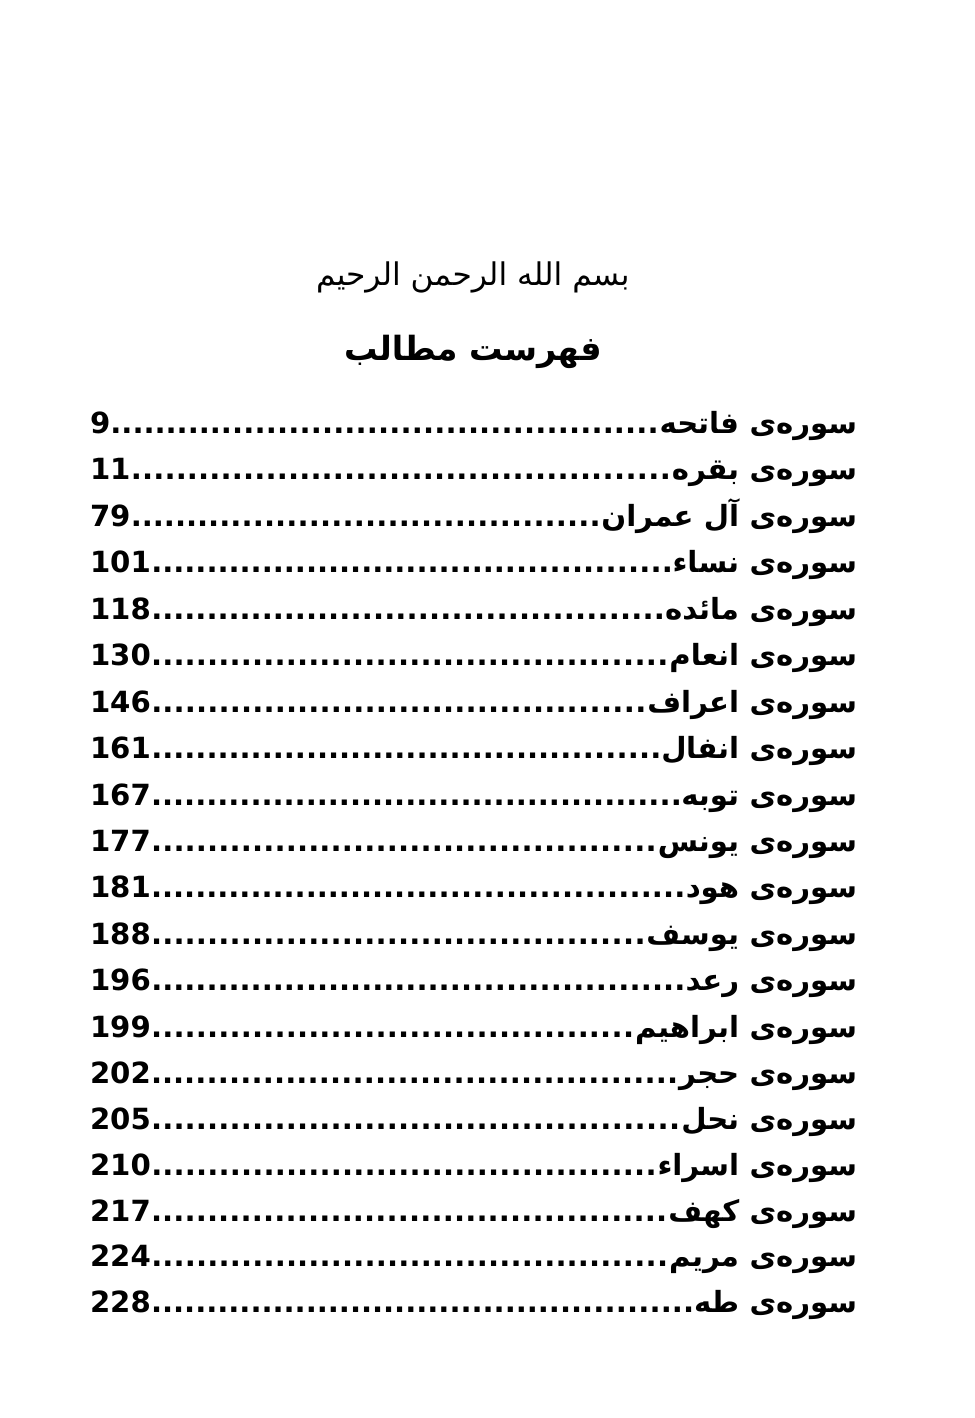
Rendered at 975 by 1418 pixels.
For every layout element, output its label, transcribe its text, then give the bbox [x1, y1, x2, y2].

text سوره‌ی انفال 161 [89, 731, 857, 765]
text سوره‌ی توبه 167 [89, 778, 857, 812]
text سوره‌ی حجر 202 [89, 1057, 857, 1091]
text سوره‌ی یونس 177 [89, 824, 857, 858]
text سوره‌ی نساء 101 [89, 546, 857, 579]
text فهرست مطالب [89, 330, 857, 369]
text سوره‌ی کهف 217 [89, 1194, 857, 1228]
text سوره‌ی آل عمران 79 [89, 499, 857, 533]
text سوره‌ی انعام 130 [89, 638, 857, 672]
text سوره‌ی مائده 118 [89, 592, 857, 626]
text سوره‌ی نحل 205 [89, 1103, 857, 1136]
text بسم الله الرحمن الرحیم [89, 256, 857, 292]
text سوره‌ی هود 181 [89, 871, 857, 905]
text سوره‌ی طه 228 [89, 1286, 857, 1319]
text سوره‌ی ابراهیم 199 [89, 1010, 857, 1044]
text سوره‌ی اعراف 146 [89, 685, 857, 719]
text سوره‌ی اسراء 210 [89, 1149, 857, 1182]
text سوره‌ی بقره 11 [89, 453, 857, 487]
text سوره‌ی رعد 196 [89, 964, 857, 998]
text سوره‌ی مریم 224 [89, 1240, 857, 1273]
text سوره‌ی فاتحه 9 [89, 406, 857, 440]
text سوره‌ی یوسف 188 [89, 917, 857, 951]
